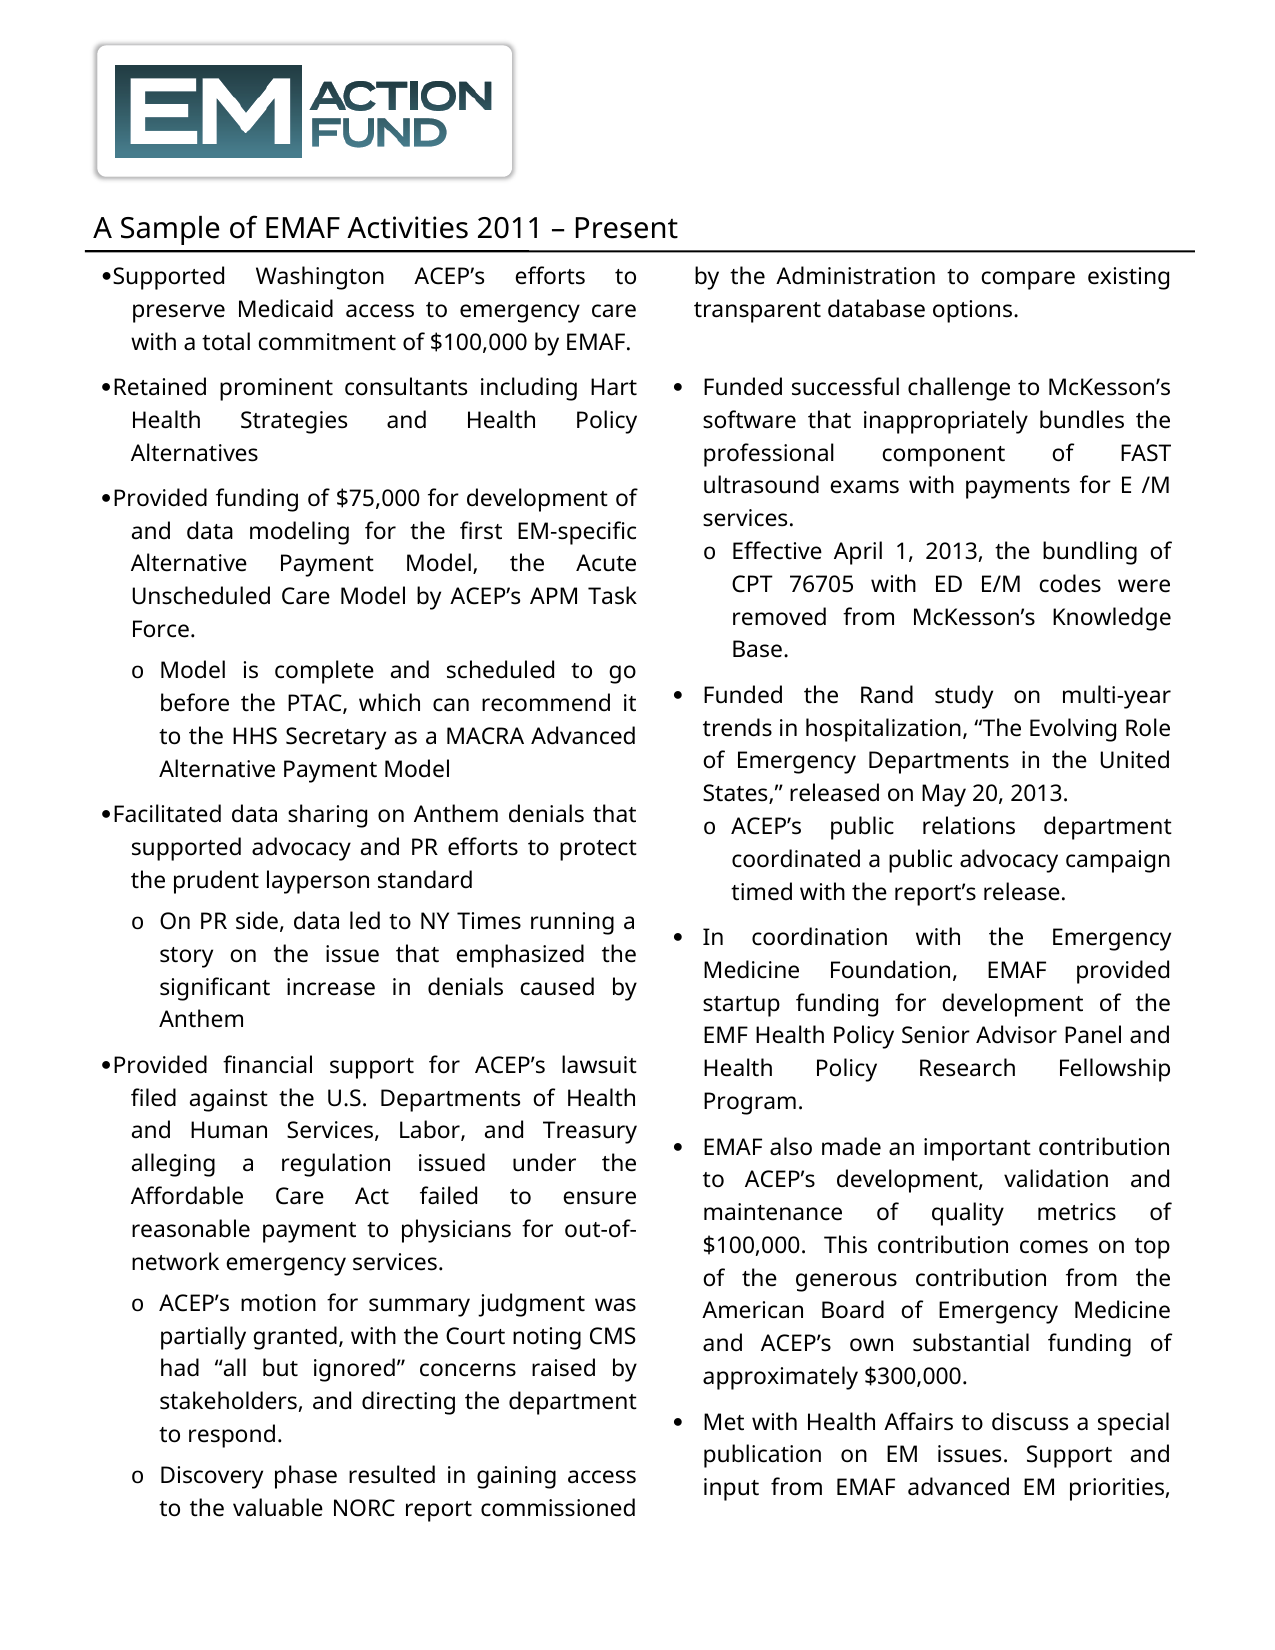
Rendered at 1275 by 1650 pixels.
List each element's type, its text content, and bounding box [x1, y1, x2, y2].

list Discovery phase resulted in gaining access to the valuable NORC report commissioned by the Administration to compare existing transparent database options. [131, 1459, 637, 1523]
list In coordination with the Emergency Medicine Foundation, EMAF provided startup funding for development of the EMF Health Policy Senior Advisor Panel and Health Policy Research Fellowship Program. [674, 921, 1171, 1116]
list Facilitated data sharing on Anthem denials that supported advocacy and PR efforts to protect the prudent layperson standard [102, 798, 637, 895]
list Funded the Rand study on multi-year trends in hospitalization, “The Evolving Role of Emergency Departments in the United States,” released on May 20, 2013. [674, 679, 1171, 808]
list ACEP’s motion for summary judgment was partially granted, with the Court noting CMS had “all but ignored” concerns raised by stakeholders, and directing the department to respond. [131, 1287, 637, 1449]
list ACEP’s public relations department coordinated a public advocacy campaign timed with the report’s release. [703, 810, 1172, 907]
list Funded successful challenge to McKesson’s software that inappropriately bundles the professional component of FAST ultrasound exams with payments for E /M services. [674, 371, 1171, 533]
list Model is complete and scheduled to go before the PTAC, which can recommend it to the HHS Secretary as a MACRA Advanced Alternative Payment Model [131, 654, 637, 784]
list Provided funding of $75,000 for development of and data modeling for the first EM-specific Alternative Payment Model, the Acute Unscheduled Care Model by ACEP’s APM Task Force. [102, 482, 637, 644]
picture [84, 31, 528, 197]
list Retained prominent consultants including Hart Health Strategies and Health Policy Alternatives [102, 371, 637, 468]
list Provided financial support for ACEP’s lawsuit filed against the U.S. Departments of Health and Human Services, Labor, and Treasury alleging a regulation issued under the Affordable Care Act failed to ensure reasonable payment to physicians for out-of-network emergency services. [102, 1049, 637, 1277]
list EMAF also made an important contribution to ACEP’s development, validation and maintenance of quality metrics of $100,000. This contribution comes on top of the generous contribution from the American Board of Emergency Medicine and ACEP’s own substantial funding of approximately $300,000. [674, 1130, 1171, 1391]
list Effective April 1, 2013, the bundling of CPT 76705 with ED E/M codes were removed from McKesson’s Knowledge Base. [703, 535, 1172, 665]
list Supported Washington ACEP’s efforts to preserve Medicaid access to emergency care with a total commitment of $100,000 by EMAF. [103, 260, 637, 357]
list On PR side, data led to NY Times running a story on the issue that emphasized the significant increase in denials caused by Anthem [131, 905, 637, 1034]
text A Sample of EMAF Activities 2011 – Present [93, 208, 1162, 247]
list Discovery phase resulted in gaining access to the valuable NORC report commissioned by the Administration to compare existing transparent database options. [665, 260, 1171, 324]
